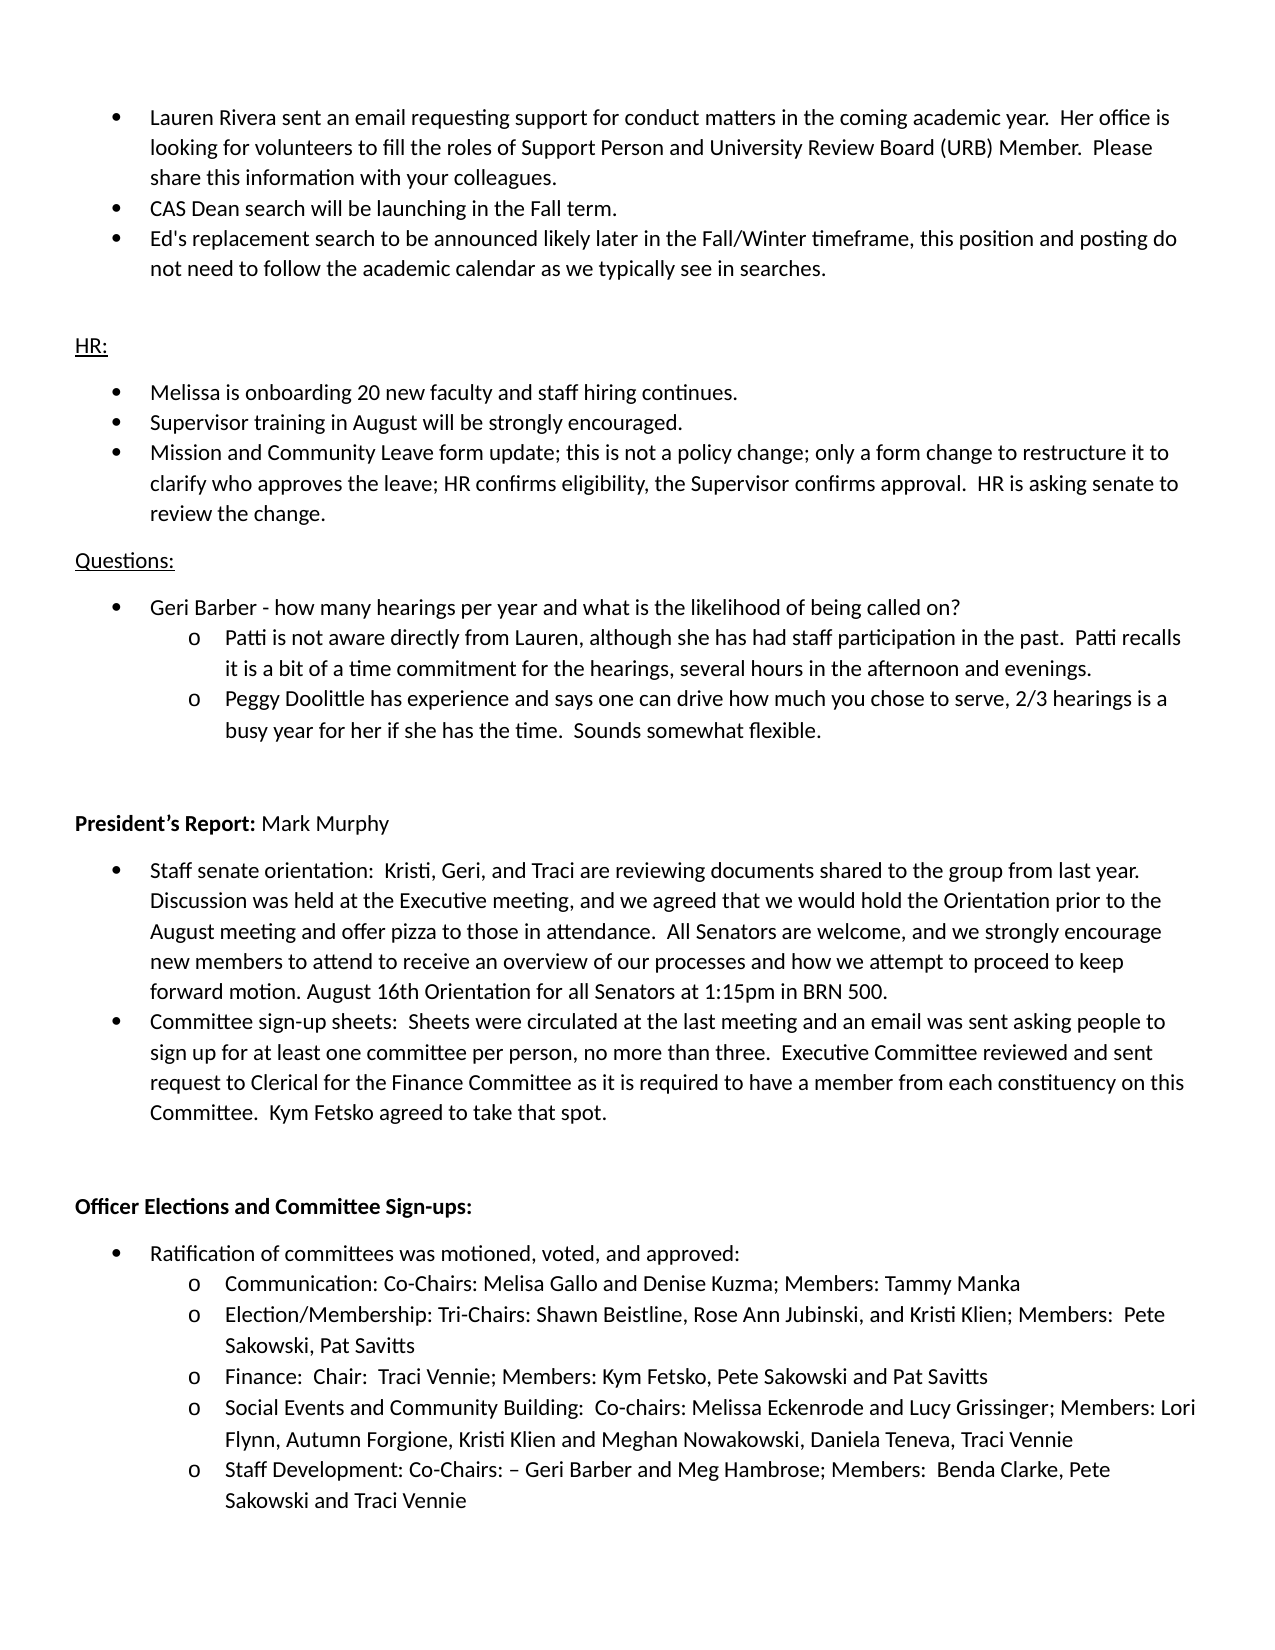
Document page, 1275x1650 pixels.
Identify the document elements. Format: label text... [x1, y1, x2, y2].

list Melissa is onboarding 20 new faculty and staff hiring continues. [112, 378, 1200, 406]
list Staff senate orientation: Kristi, Geri, and Traci are reviewing documents shared to the group from last year. Discussion was held at the Executive meeting, and we agreed that we would hold the Orientation prior to the August meeting and offer pizza to those in attendance. All Senators are welcome, and we strongly encourage new members to attend to receive an overview of our processes and how we attempt to proceed to keep forward motion. August 16th Orientation for all Senators at 1:15pm in BRN 500. [112, 856, 1200, 1005]
text HR: [75, 331, 1200, 359]
list Peggy Doolittle has experience and says one can drive how much you chose to serve, 2/3 hearings is a busy year for her if she has the time. Sounds somewhat flexible. [187, 684, 1200, 744]
list Social Events and Community Building: Co-chairs: Melissa Eckenrode and Lucy Grissinger; Members: Lori Flynn, Autumn Forgione, Kristi Klien and Meghan Nowakowski, Daniela Teneva, Traci Vennie [187, 1393, 1200, 1453]
list Mission and Community Leave form update; this is not a policy change; only a form change to restructure it to clarify who approves the leave; HR confirms eligibility, the Supervisor confirms approval. HR is asking senate to review the change. [112, 438, 1200, 527]
list Election/Membership: Tri-Chairs: Shawn Beistline, Rose Ann Jubinski, and Kristi Klien; Members: Pete Sakowski, Pat Savitts [187, 1300, 1200, 1360]
list Communication: Co-Chairs: Melisa Gallo and Denise Kuzma; Members: Tammy Manka [187, 1269, 1200, 1298]
text Officer Elections and Committee Sign-ups: [75, 1192, 1200, 1220]
list CAS Dean search will be launching in the Fall term. [112, 194, 1200, 222]
list Ratification of committees was motioned, voted, and approved: [112, 1239, 1200, 1267]
text President’s Report: Mark Murphy [75, 809, 1200, 837]
list Supervisor training in August will be strongly encouraged. [112, 408, 1200, 436]
text Questions: [75, 546, 1200, 574]
list Staff Development: Co-Chairs: – Geri Barber and Meg Hambrose; Members: Benda Clarke, Pete Sakowski and Traci Vennie [187, 1455, 1200, 1514]
list Finance: Chair: Traci Vennie; Members: Kym Fetsko, Pete Sakowski and Pat Savitts [187, 1362, 1200, 1391]
list Lauren Rivera sent an email requesting support for conduct matters in the coming academic year. Her office is looking for volunteers to fill the roles of Support Person and University Review Board (URB) Member. Please share this information with your colleagues. [112, 103, 1200, 191]
list Patti is not aware directly from Lauren, although she has had staff participation in the past. Patti recalls it is a bit of a time commitment for the hearings, several hours in the afternoon and evenings. [187, 623, 1200, 682]
list Ed's replacement search to be announced likely later in the Fall/Winter timeframe, this position and posting do not need to follow the academic calendar as we typically see in searches. [112, 224, 1200, 282]
list Committee sign-up sheets: Sheets were circulated at the last meeting and an email was sent asking people to sign up for at least one committee per person, no more than three. Executive Committee reviewed and sent request to Clerical for the Finance Committee as it is required to have a member from each constituency on this Committee. Kym Fetsko agreed to take that spot. [112, 1007, 1200, 1126]
list Geri Barber - how many hearings per year and what is the likelihood of being called on? [112, 593, 1200, 621]
